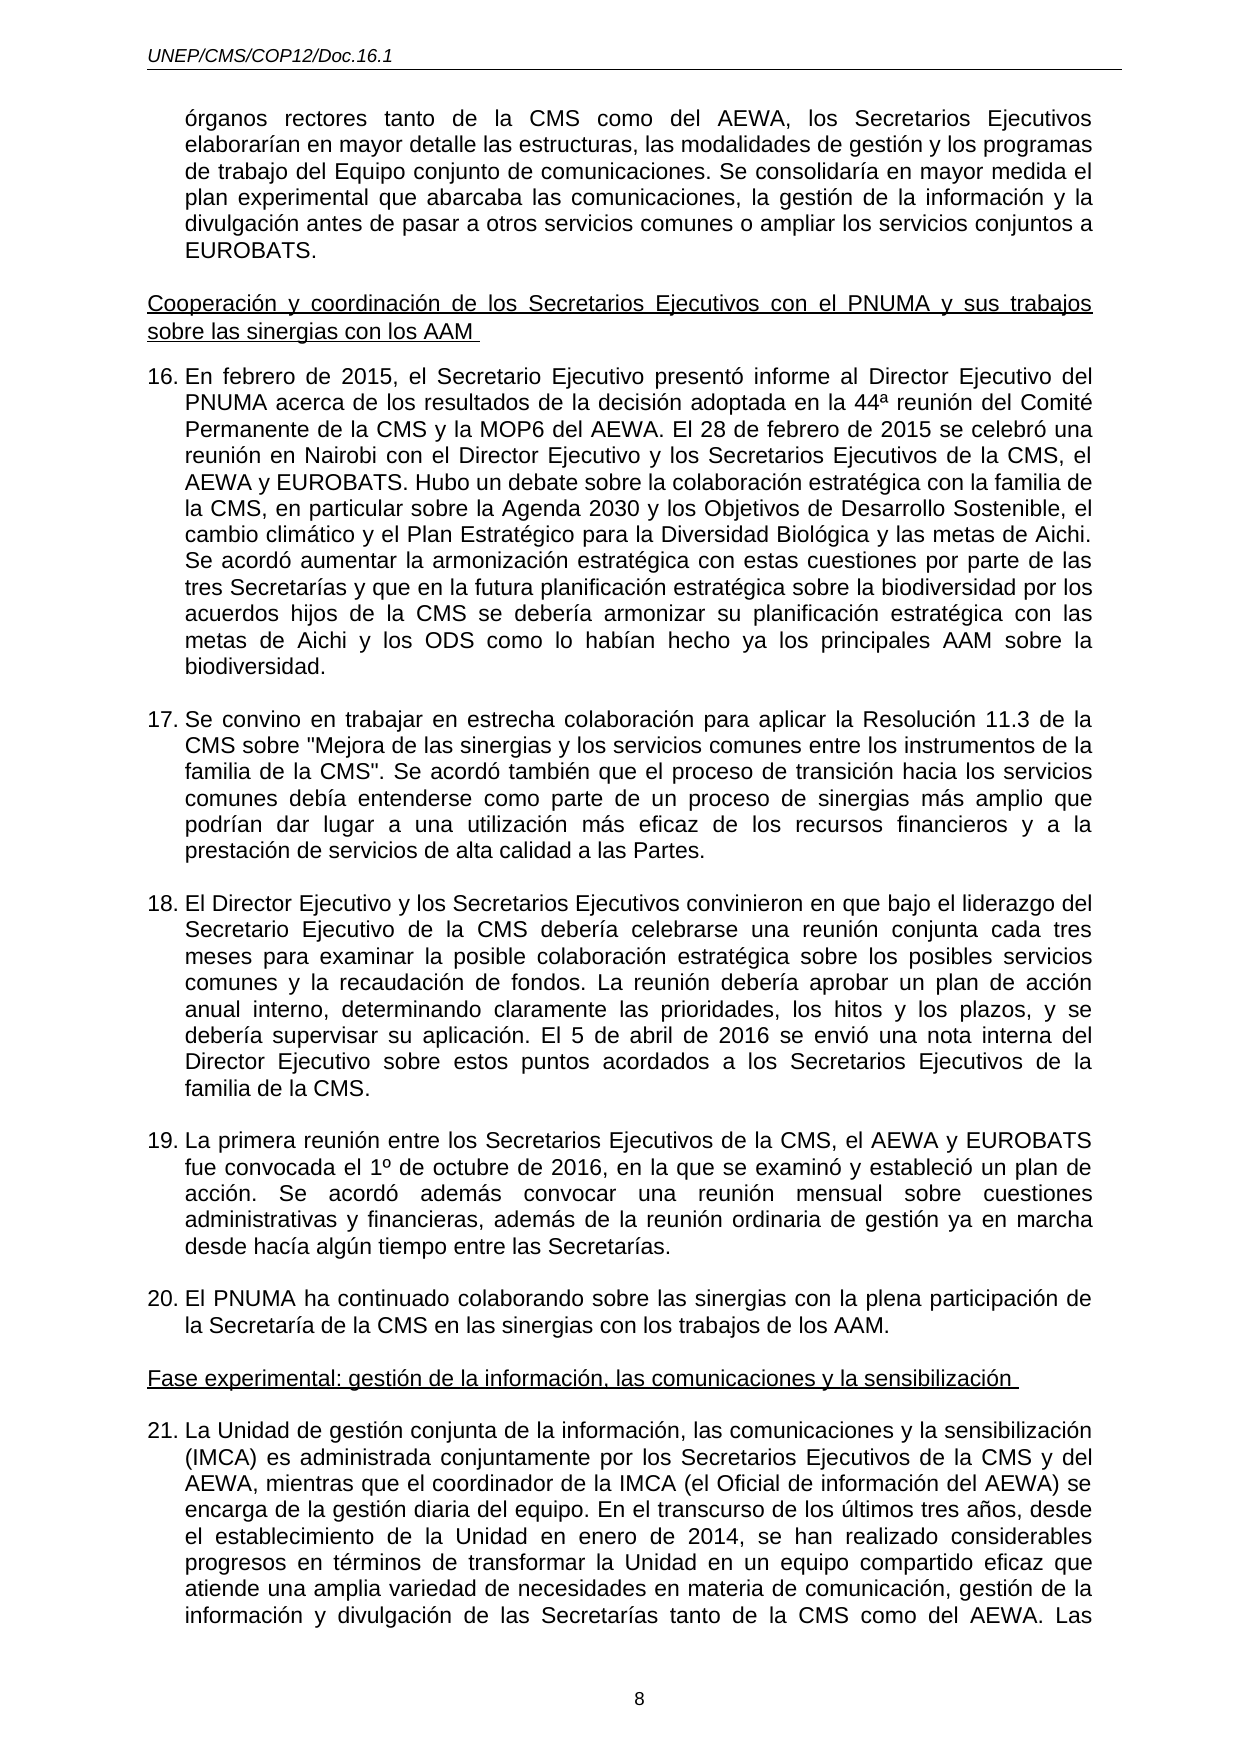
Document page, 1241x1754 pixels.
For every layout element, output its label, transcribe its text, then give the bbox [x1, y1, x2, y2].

text Fase experimental: gestión de la información, las comunicaciones y la sensibilización [147, 1364, 1093, 1391]
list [147, 105, 1093, 263]
list La primera reunión entre los Secretarios Ejecutivos de la CMS, el AEWA y EUROBATS fue convocada el 1º de octubre de 2016, en la que se examinó y estableció un plan de acción. Se acordó además convocar una reunión mensual sobre cuestiones administrativas y financieras, además de la reunión ordinaria de gestión ya en marcha desde hacía algún tiempo entre las Secretarías. [147, 1127, 1093, 1259]
text Cooperación y coordinación de los Secretarios Ejecutivos con el PNUMA y sus trabajos sobre las sinergias con los AAM [147, 289, 1093, 312]
list El Director Ejecutivo y los Secretarios Ejecutivos convinieron en que bajo el liderazgo del Secretario Ejecutivo de la CMS debería celebrarse una reunión conjunta cada tres meses para examinar la posible colaboración estratégica sobre los posibles servicios comunes y la recaudación de fondos. La reunión debería aprobar un plan de acción anual interno, determinando claramente las prioridades, los hitos y los plazos, y se debería supervisar su aplicación. El 5 de abril de 2016 se envió una nota interna del Director Ejecutivo sobre estos puntos acordados a los Secretarios Ejecutivos de la familia de la CMS. [147, 890, 1093, 1101]
list El PNUMA ha continuado colaborando sobre las sinergias con la plena participación de la Secretaría de la CMS en las sinergias con los trabajos de los AAM. [147, 1285, 1093, 1338]
text Cooperación y coordinación de los Secretarios Ejecutivos con el PNUMA y sus trabajos sobre las sinergias con los AAM [147, 314, 1093, 344]
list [147, 1417, 1093, 1628]
list En febrero de 2015, el Secretario Ejecutivo presentó informe al Director Ejecutivo del PNUMA acerca de los resultados de la decisión adoptada en la 44ª reunión del Comité Permanente de la CMS y la MOP6 del AEWA. El 28 de febrero de 2015 se celebró una reunión en Nairobi con el Director Ejecutivo y los Secretarios Ejecutivos de la CMS, el AEWA y EUROBATS. Hubo un debate sobre la colaboración estratégica con la familia de la CMS, en particular sobre la Agenda 2030 y los Objetivos de Desarrollo Sostenible, el cambio climático y el Plan Estratégico para la Diversidad Biológica y las metas de Aichi. Se acordó aumentar la armonización estratégica con estas cuestiones por parte de las tres Secretarías y que en la futura planificación estratégica sobre la biodiversidad por los acuerdos hijos de la CMS se debería armonizar su planificación estratégica con las metas de Aichi y los ODS como lo habían hecho ya los principales AAM sobre la biodiversidad. [147, 363, 1093, 679]
list Se convino en trabajar en estrecha colaboración para aplicar la Resolución 11.3 de la CMS sobre "Mejora de las sinergias y los servicios comunes entre los instrumentos de la familia de la CMS". Se acordó también que el proceso de transición hacia los servicios comunes debía entenderse como parte de un proceso de sinergias más amplio que podrían dar lugar a una utilización más eficaz de los recursos financieros y a la prestación de servicios de alta calidad a las Partes. [147, 706, 1093, 864]
